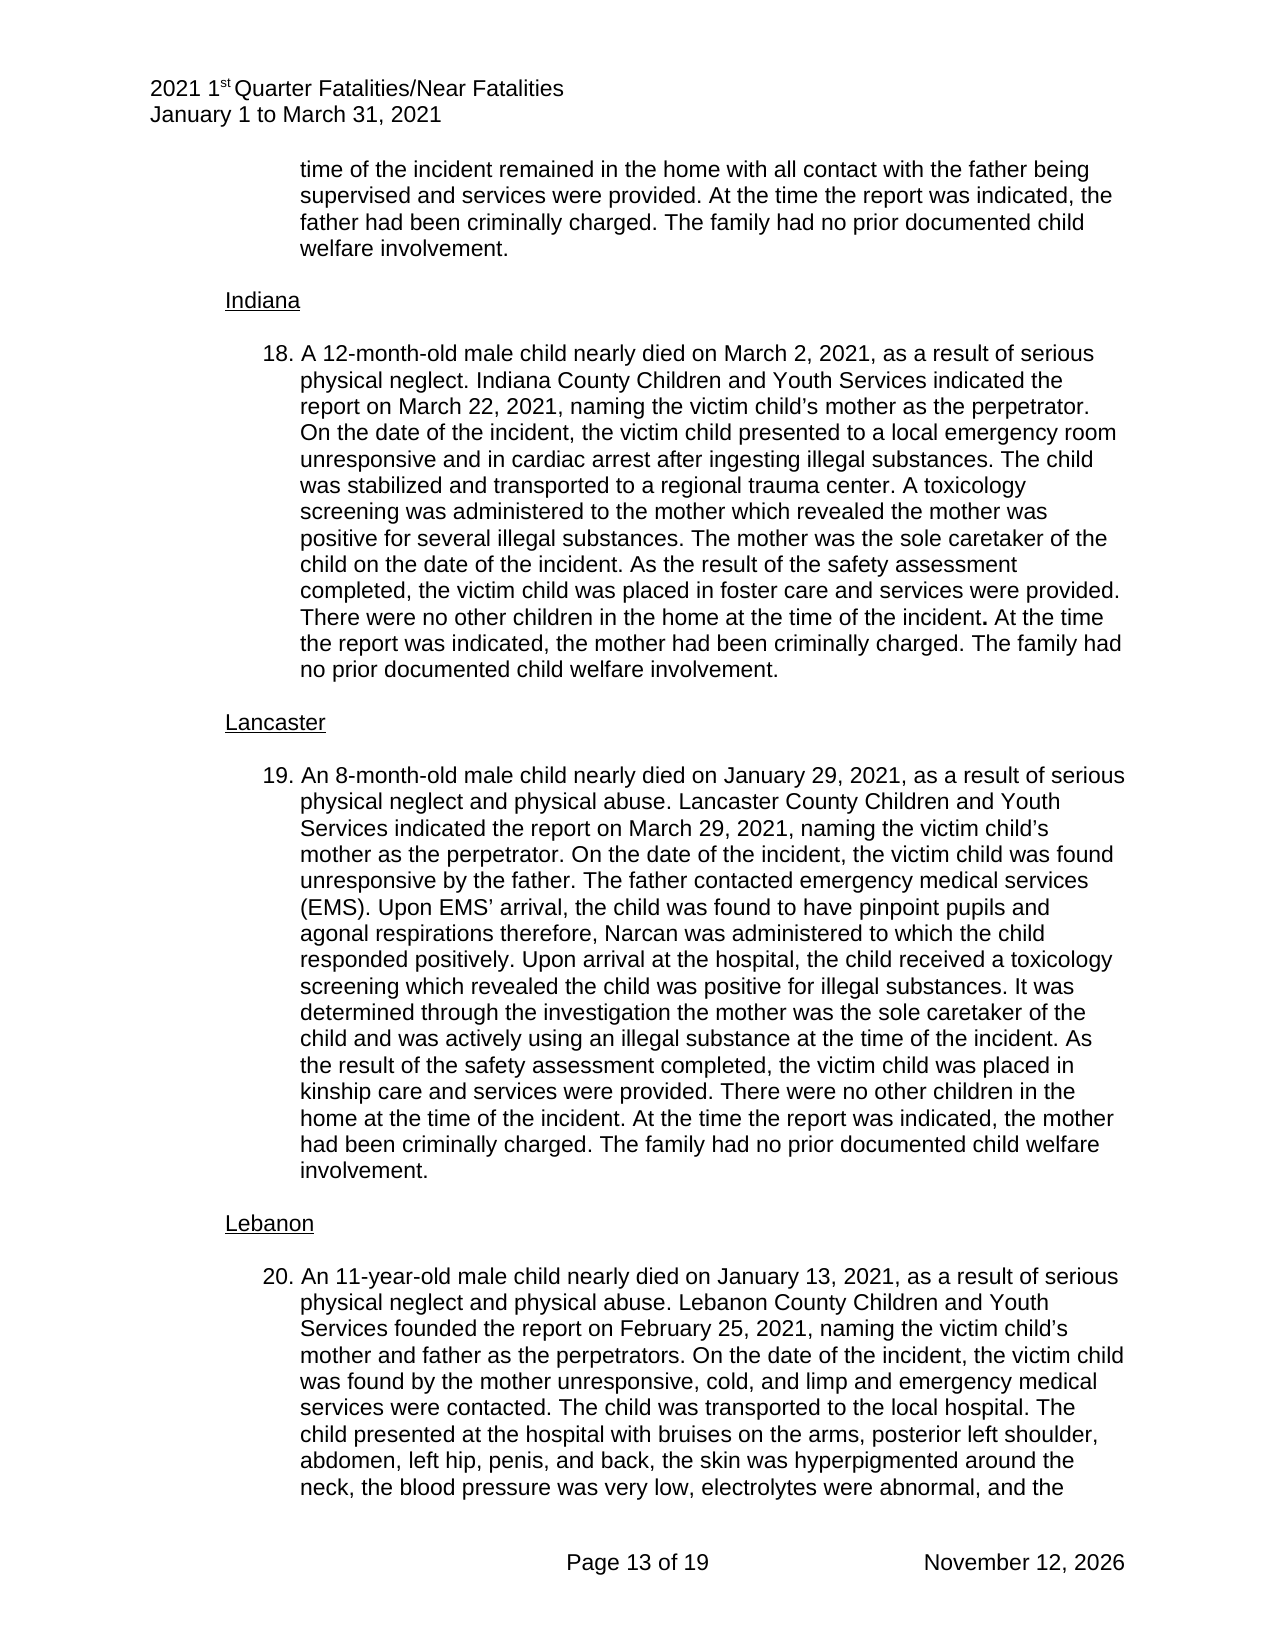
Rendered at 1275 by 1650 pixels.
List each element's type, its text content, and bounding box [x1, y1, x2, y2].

text Lebanon [150, 1210, 1125, 1236]
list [262, 156, 1125, 261]
list An 8-month-old male child nearly died on January 29, 2021, as a result of serious physical neglect and physical abuse. Lancaster County Children and Youth Services indicated the report on March 29, 2021, naming the victim child’s mother as the perpetrator. On the date of the incident, the victim child was found unresponsive by the father. The father contacted emergency medical services (EMS). Upon EMS’ arrival, the child was found to have pinpoint pupils and agonal respirations therefore, Narcan was administered to which the child responded positively. Upon arrival at the hospital, the child received a toxicology screening which revealed the child was positive for illegal substances. It was determined through the investigation the mother was the sole caretaker of the child and was actively using an illegal substance at the time of the incident. As the result of the safety assessment completed, the victim child was placed in kinship care and services were provided. There were no other children in the home at the time of the incident. At the time the report was indicated, the mother had been criminally charged. The family had no prior documented child welfare involvement. [262, 762, 1125, 1183]
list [262, 1263, 1125, 1500]
text Lancaster [150, 709, 1125, 736]
list A 12-month-old male child nearly died on March 2, 2021, as a result of serious physical neglect. Indiana County Children and Youth Services indicated the report on March 22, 2021, naming the victim child’s mother as the perpetrator. On the date of the incident, the victim child presented to a local emergency room unresponsive and in cardiac arrest after ingesting illegal substances. The child was stabilized and transported to a regional trauma center. A toxicology screening was administered to the mother which revealed the mother was positive for several illegal substances. The mother was the sole caretaker of the child on the date of the incident. As the result of the safety assessment completed, the victim child was placed in foster care and services were provided. There were no other children in the home at the time of the incident. At the time the report was indicated, the mother had been criminally charged. The family had no prior documented child welfare involvement. [262, 340, 1125, 683]
text Indiana [150, 287, 1125, 314]
